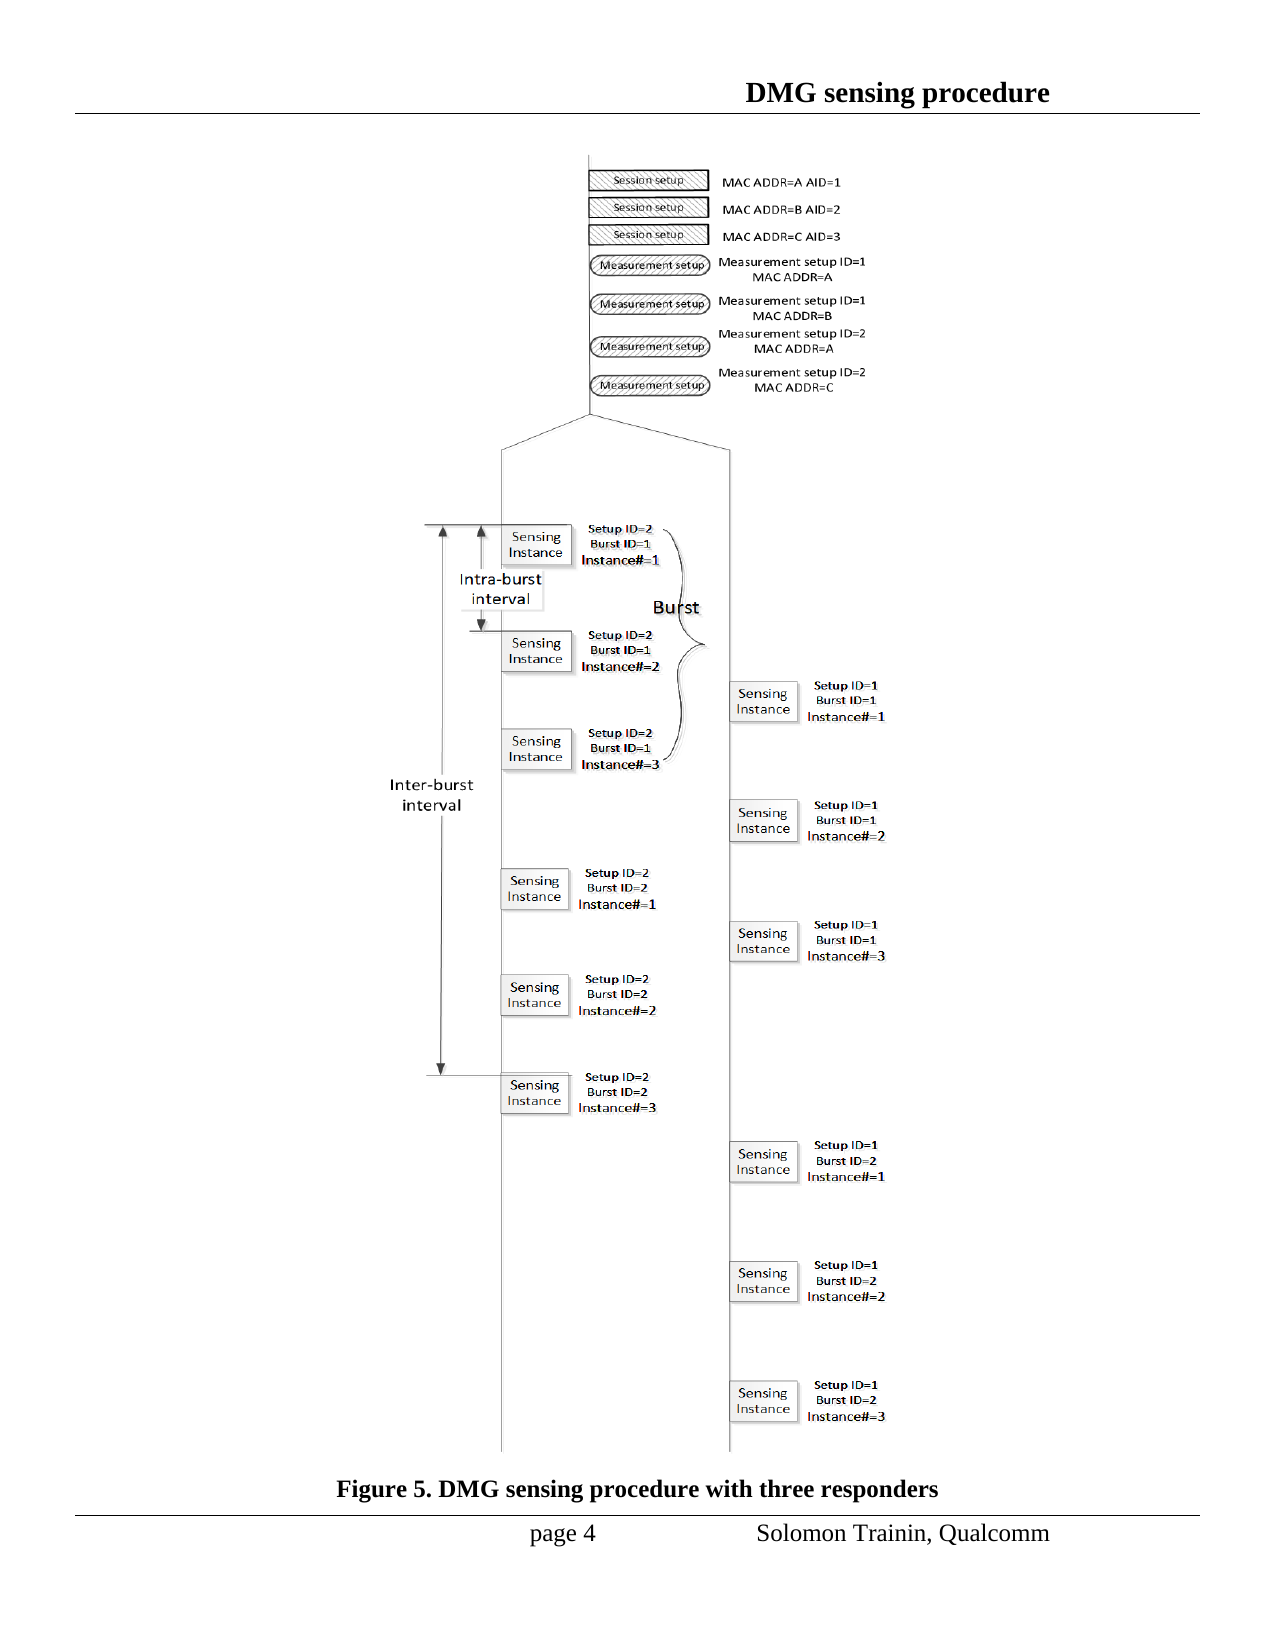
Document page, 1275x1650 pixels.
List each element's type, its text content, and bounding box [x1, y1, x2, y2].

picture [379, 152, 896, 1456]
text Figure 5. DMG sensing procedure with three responders [75, 1474, 1200, 1503]
